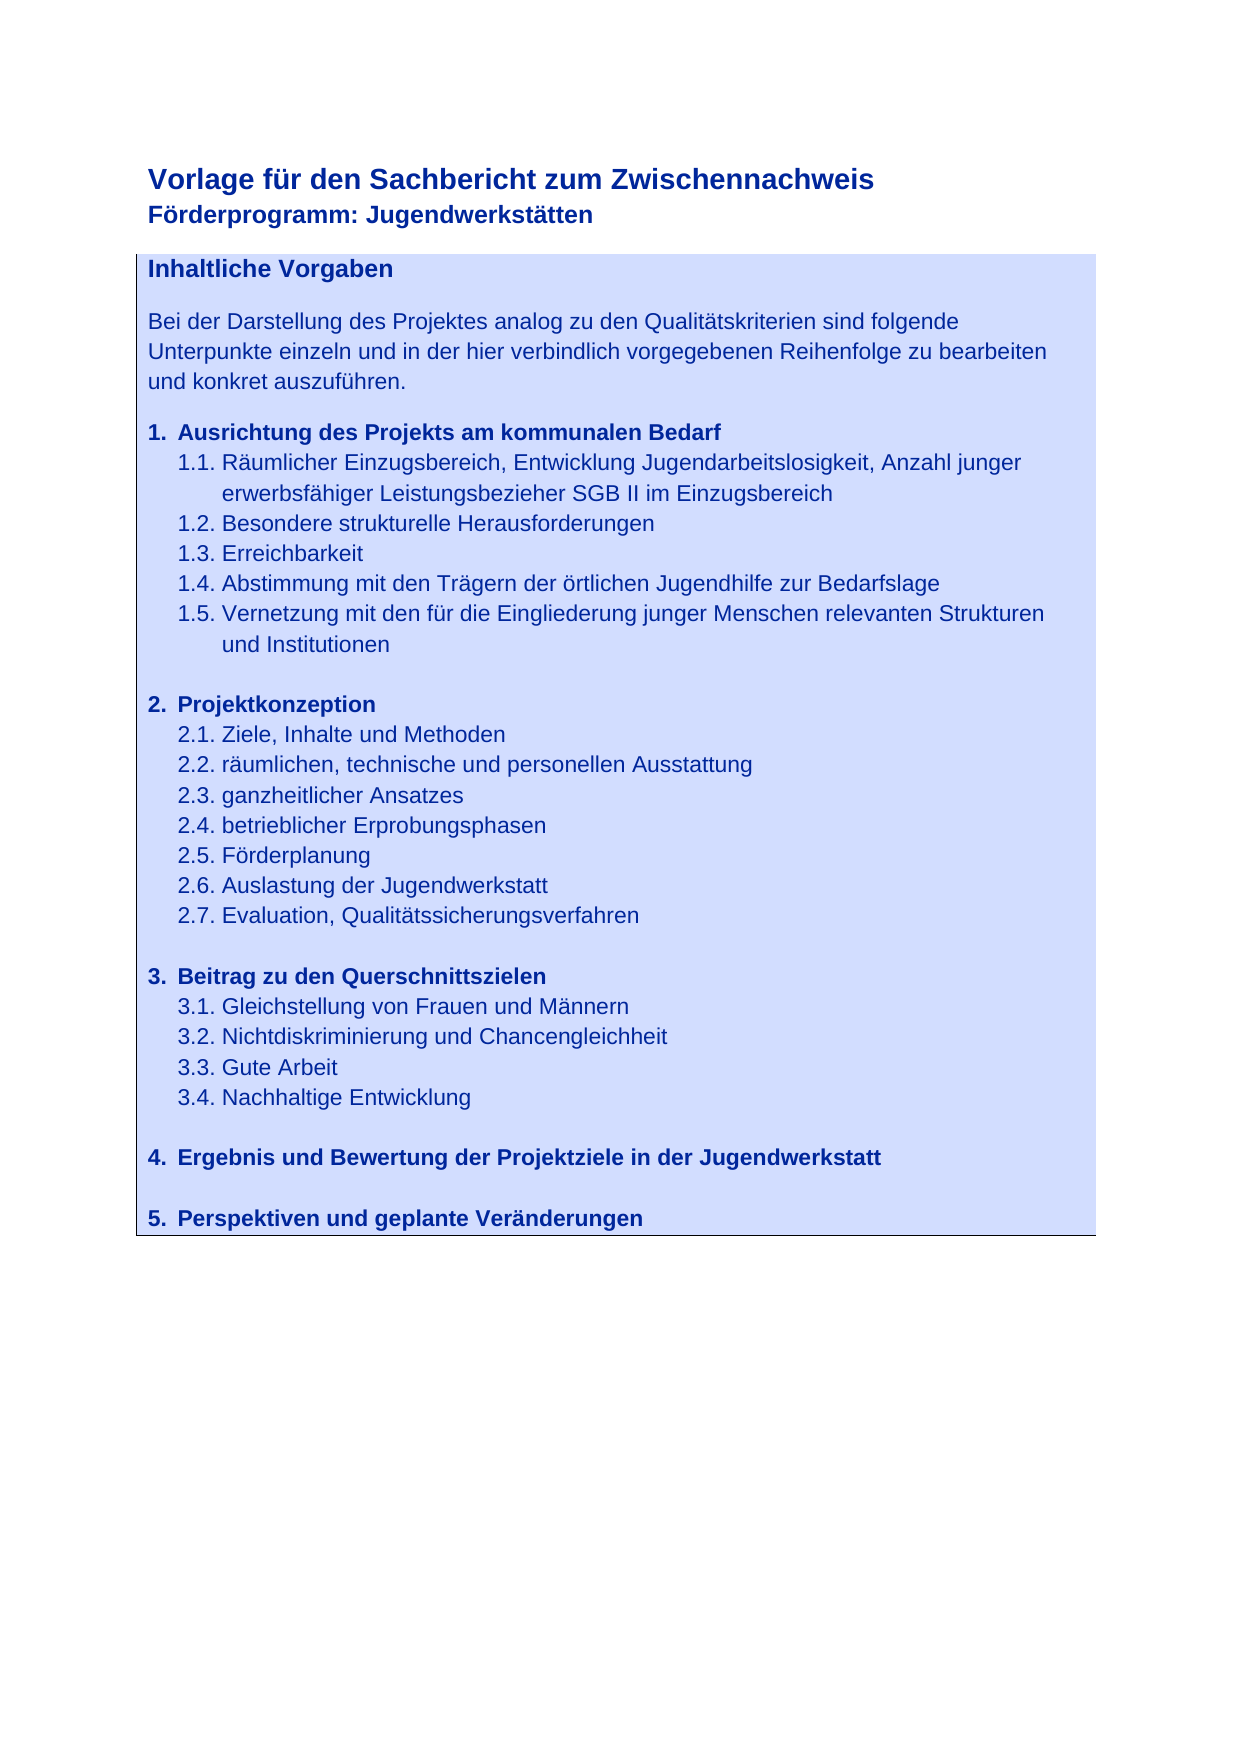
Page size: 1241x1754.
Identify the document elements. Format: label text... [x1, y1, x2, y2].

table_header Inhaltliche Vorgaben Bei der Darstellung des Projektes analog zu den Qualitätskriterien sind folgende Unterpunkte einzeln und in der hier verbindlich vorgegebenen Reihenfolge zu bearbeiten und konkret auszuführen. Ausrichtung des Projekts am kommunalen Bedarf Räumlicher Einzugsbereich, Entwicklung Jugendarbeitslosigkeit, Anzahl junger erwerbsfähiger Leistungsbezieher SGB II im Einzugsbereich Besondere strukturelle Herausforderungen Erreichbarkeit Abstimmung mit den Trägern der örtlichen Jugendhilfe zur Bedarfslage Vernetzung mit den für die Eingliederung junger Menschen relevanten Strukturen und Institutionen Projektkonzeption Ziele, Inhalte und Methoden räumlichen, technische und personellen Ausstattung ganzheitlicher Ansatzes betrieblicher Erprobungsphasen Förderplanung Auslastung der Jugendwerkstatt Evaluation, Qualitätssicherungsverfahren Beitrag zu den Querschnittszielen Gleichstellung von Frauen und Männern Nichtdiskriminierung und Chancengleichheit Gute Arbeit Nachhaltige Entwicklung Ergebnis und Bewertung der Projektziele in der Jugendwerkstatt Perspektiven und geplante Veränderungen [137, 254, 1096, 1235]
text Vorlage für den Sachbericht zum Zwischennachweis Förderprogramm: Jugendwerkstätten [148, 162, 1092, 229]
